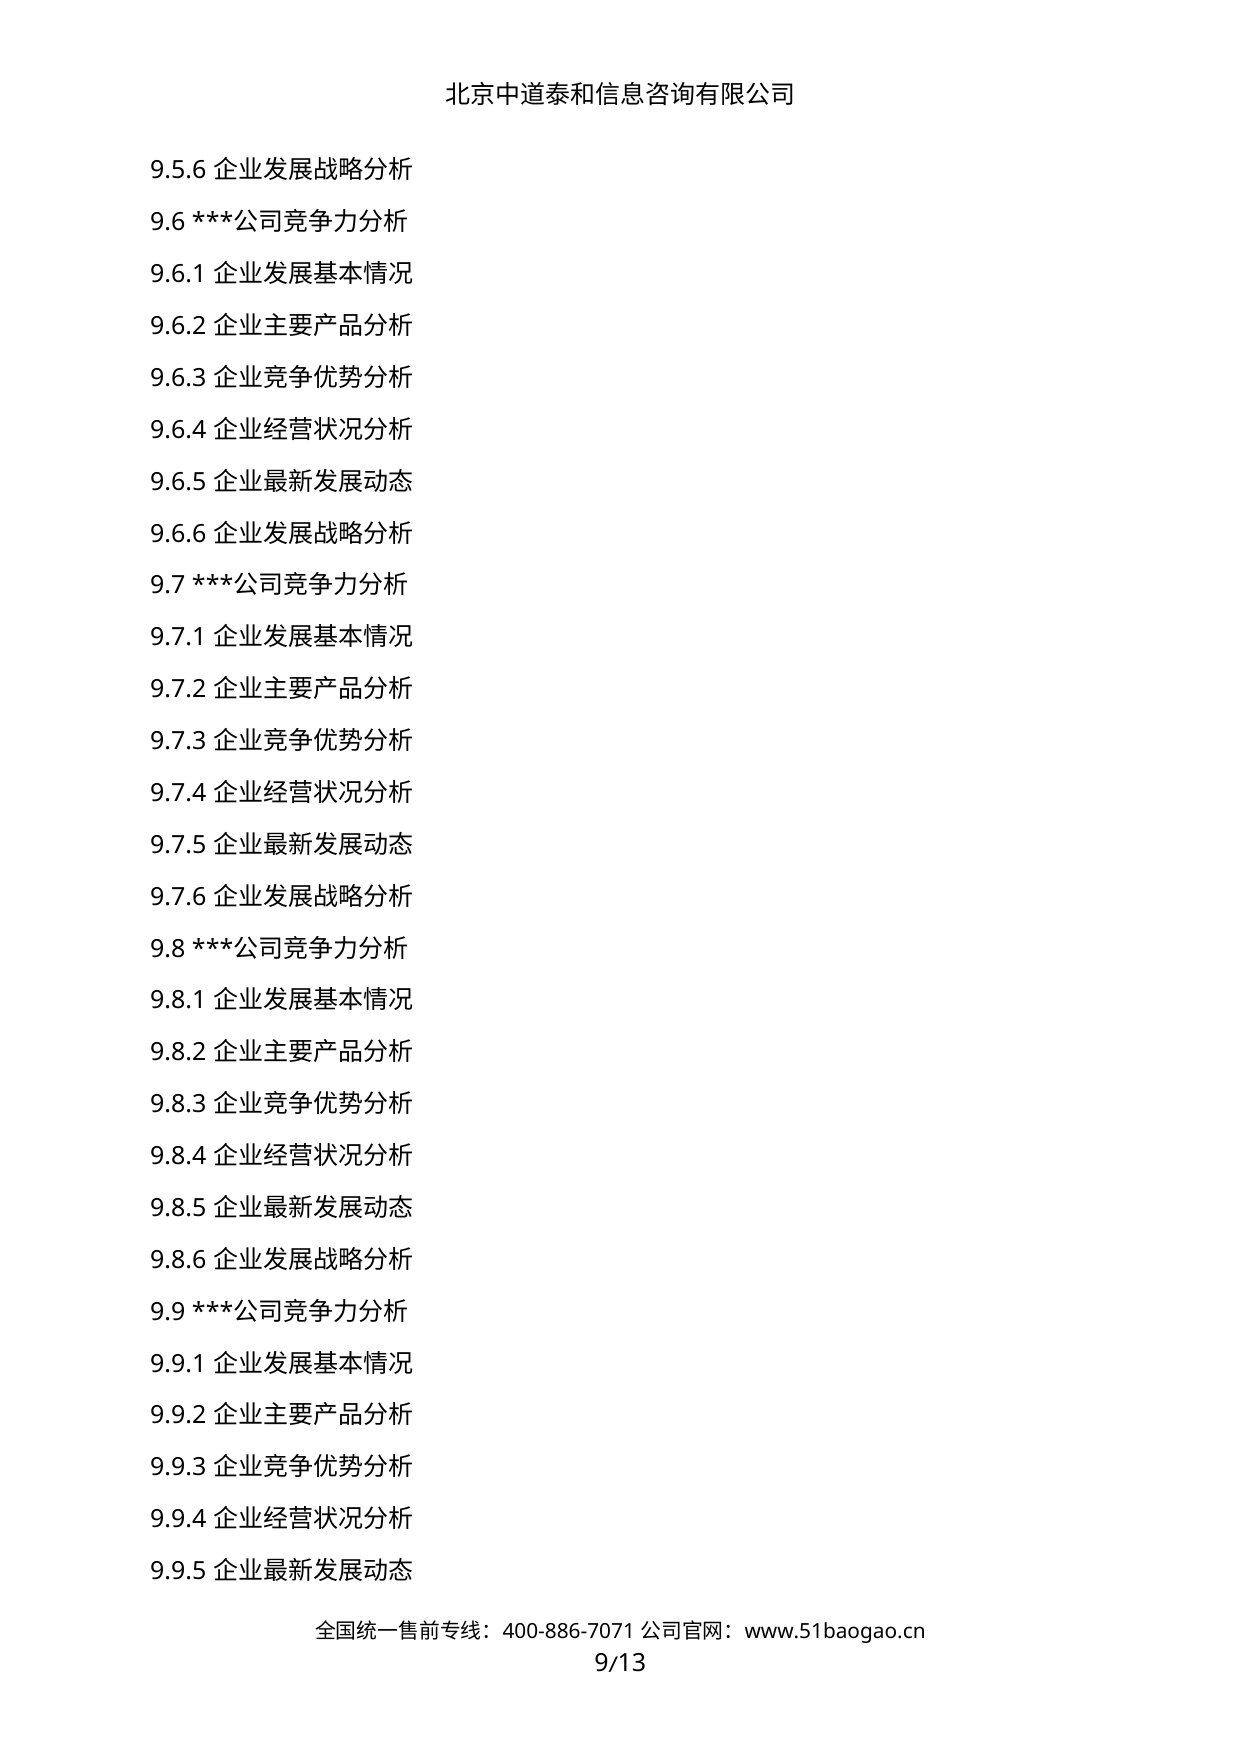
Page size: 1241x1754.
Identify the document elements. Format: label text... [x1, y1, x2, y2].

text 9.9.5 企业最新发展动态 [150, 1551, 1090, 1587]
text 9.6.2 企业主要产品分析 [150, 306, 1090, 342]
text 9.5.6 企业发展战略分析 [150, 150, 1090, 186]
text 9.9.1 企业发展基本情况 [150, 1343, 1090, 1379]
text 9.9.3 企业竞争优势分析 [150, 1447, 1090, 1483]
text 9.8 ***公司竞争力分析 [150, 928, 1090, 964]
text 9.7.6 企业发展战略分析 [150, 876, 1090, 912]
text 9.9.2 企业主要产品分析 [150, 1395, 1090, 1431]
text 9.7.5 企业最新发展动态 [150, 824, 1090, 861]
text 9.6 ***公司竞争力分析 [150, 202, 1090, 238]
text 9.6.6 企业发展战略分析 [150, 513, 1090, 549]
text 9.7.4 企业经营状况分析 [150, 772, 1090, 809]
text 9.8.2 企业主要产品分析 [150, 1032, 1090, 1068]
text 9.8.3 企业竞争优势分析 [150, 1084, 1090, 1120]
text 9.8.5 企业最新发展动态 [150, 1187, 1090, 1224]
text 9.6.3 企业竞争优势分析 [150, 357, 1090, 394]
text 9.6.5 企业最新发展动态 [150, 461, 1090, 497]
text 9.7 ***公司竞争力分析 [150, 565, 1090, 601]
text 9.7.2 企业主要产品分析 [150, 669, 1090, 705]
text 9.9 ***公司竞争力分析 [150, 1291, 1090, 1327]
text 9.8.4 企业经营状况分析 [150, 1136, 1090, 1172]
text 9.7.3 企业竞争优势分析 [150, 721, 1090, 757]
text 9.8.1 企业发展基本情况 [150, 980, 1090, 1016]
text 9.6.4 企业经营状况分析 [150, 409, 1090, 446]
text 9.9.4 企业经营状况分析 [150, 1499, 1090, 1535]
text 9.6.1 企业发展基本情况 [150, 254, 1090, 290]
text 9.8.6 企业发展战略分析 [150, 1239, 1090, 1276]
text 9.7.1 企业发展基本情况 [150, 617, 1090, 653]
